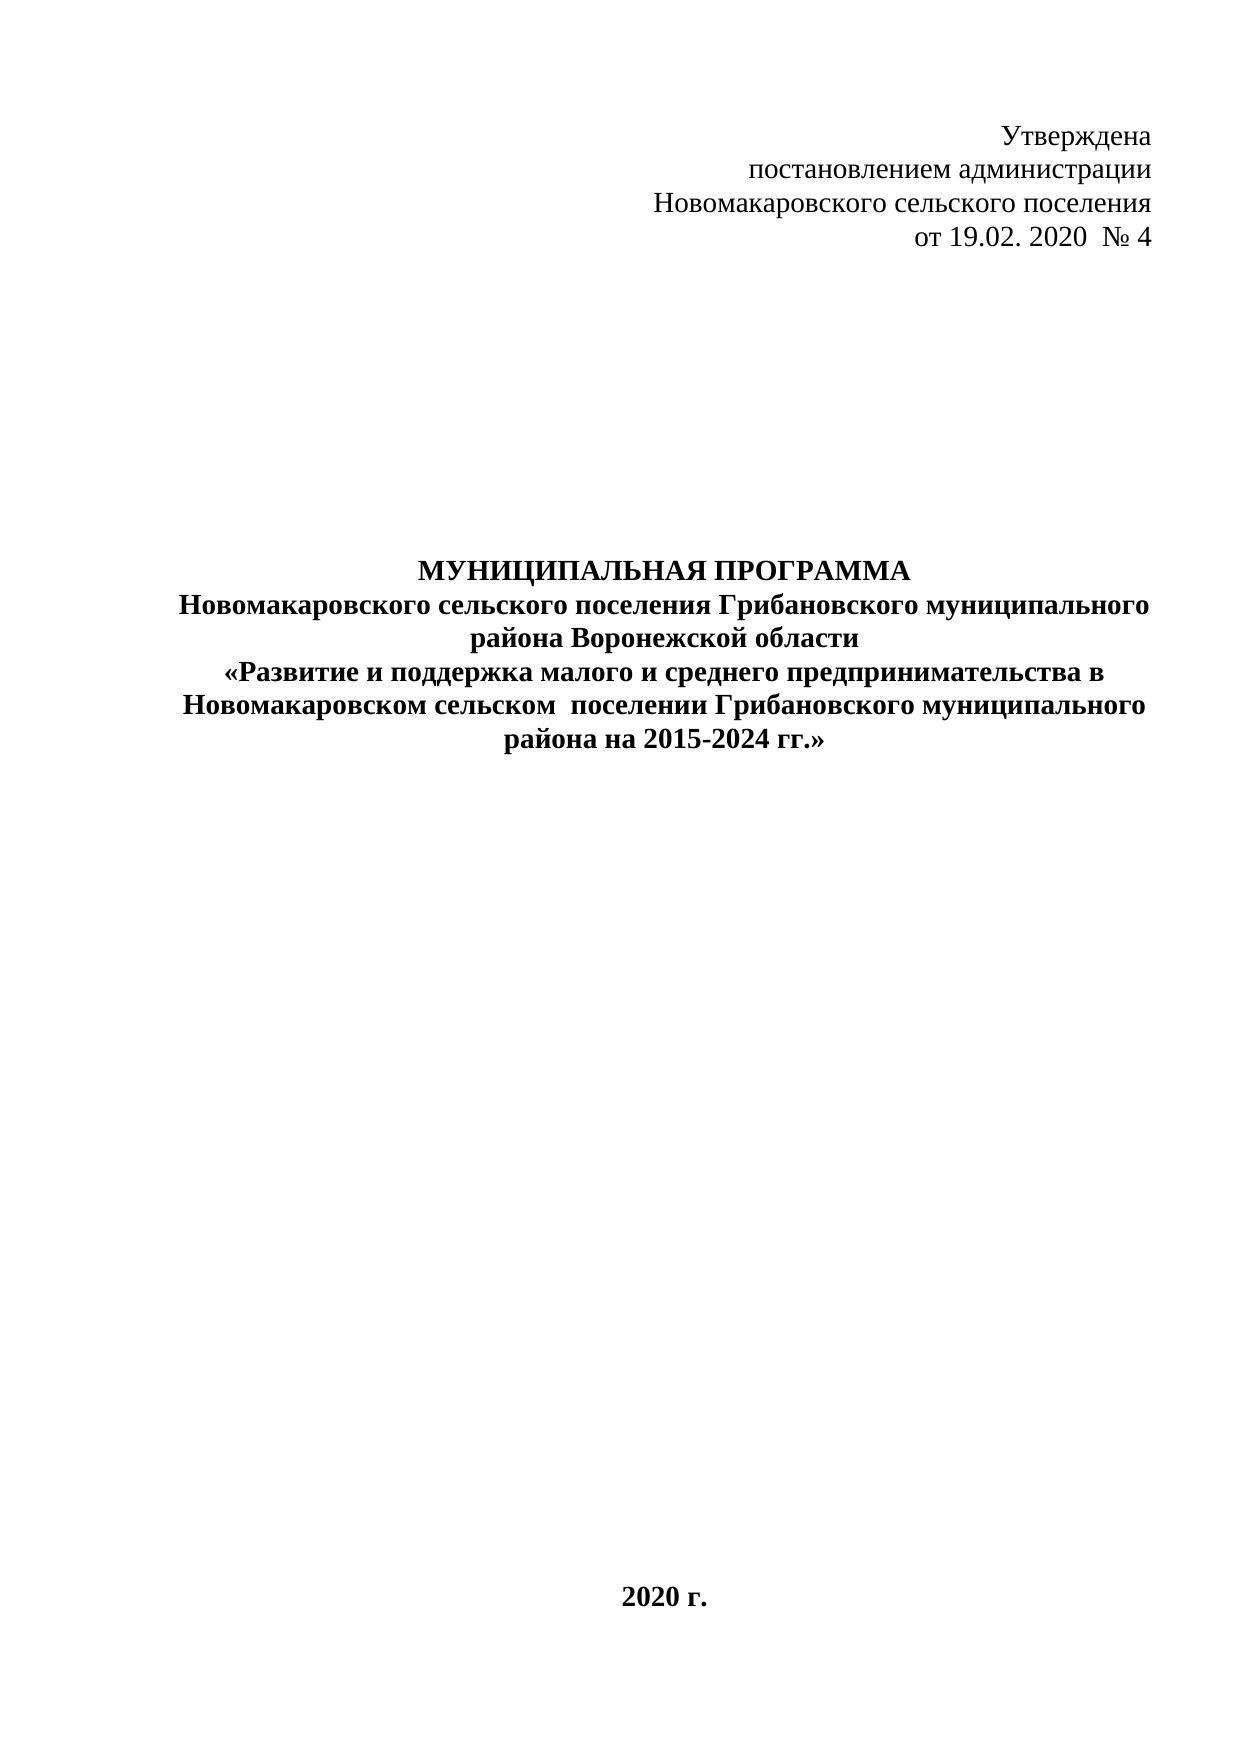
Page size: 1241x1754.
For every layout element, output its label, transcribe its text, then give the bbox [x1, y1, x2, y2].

text «Развитие и поддержка малого и среднего предпринимательства в Новомакаровском сельском поселении Грибановского муниципального района на 2015-2024 гг.» [177, 654, 1152, 754]
text Утверждена [177, 118, 1152, 152]
text 2020 г. [177, 1579, 1152, 1612]
text Новомакаровского сельского поселения [177, 185, 1152, 219]
text постановлением администрации [177, 152, 1152, 185]
text Новомакаровского сельского поселения Грибановского муниципального района Воронежской области [177, 587, 1152, 654]
text от 19.02. 2020 № 4 [177, 219, 1152, 252]
text МУНИЦИПАЛЬНАЯ ПРОГРАММА [177, 553, 1152, 587]
